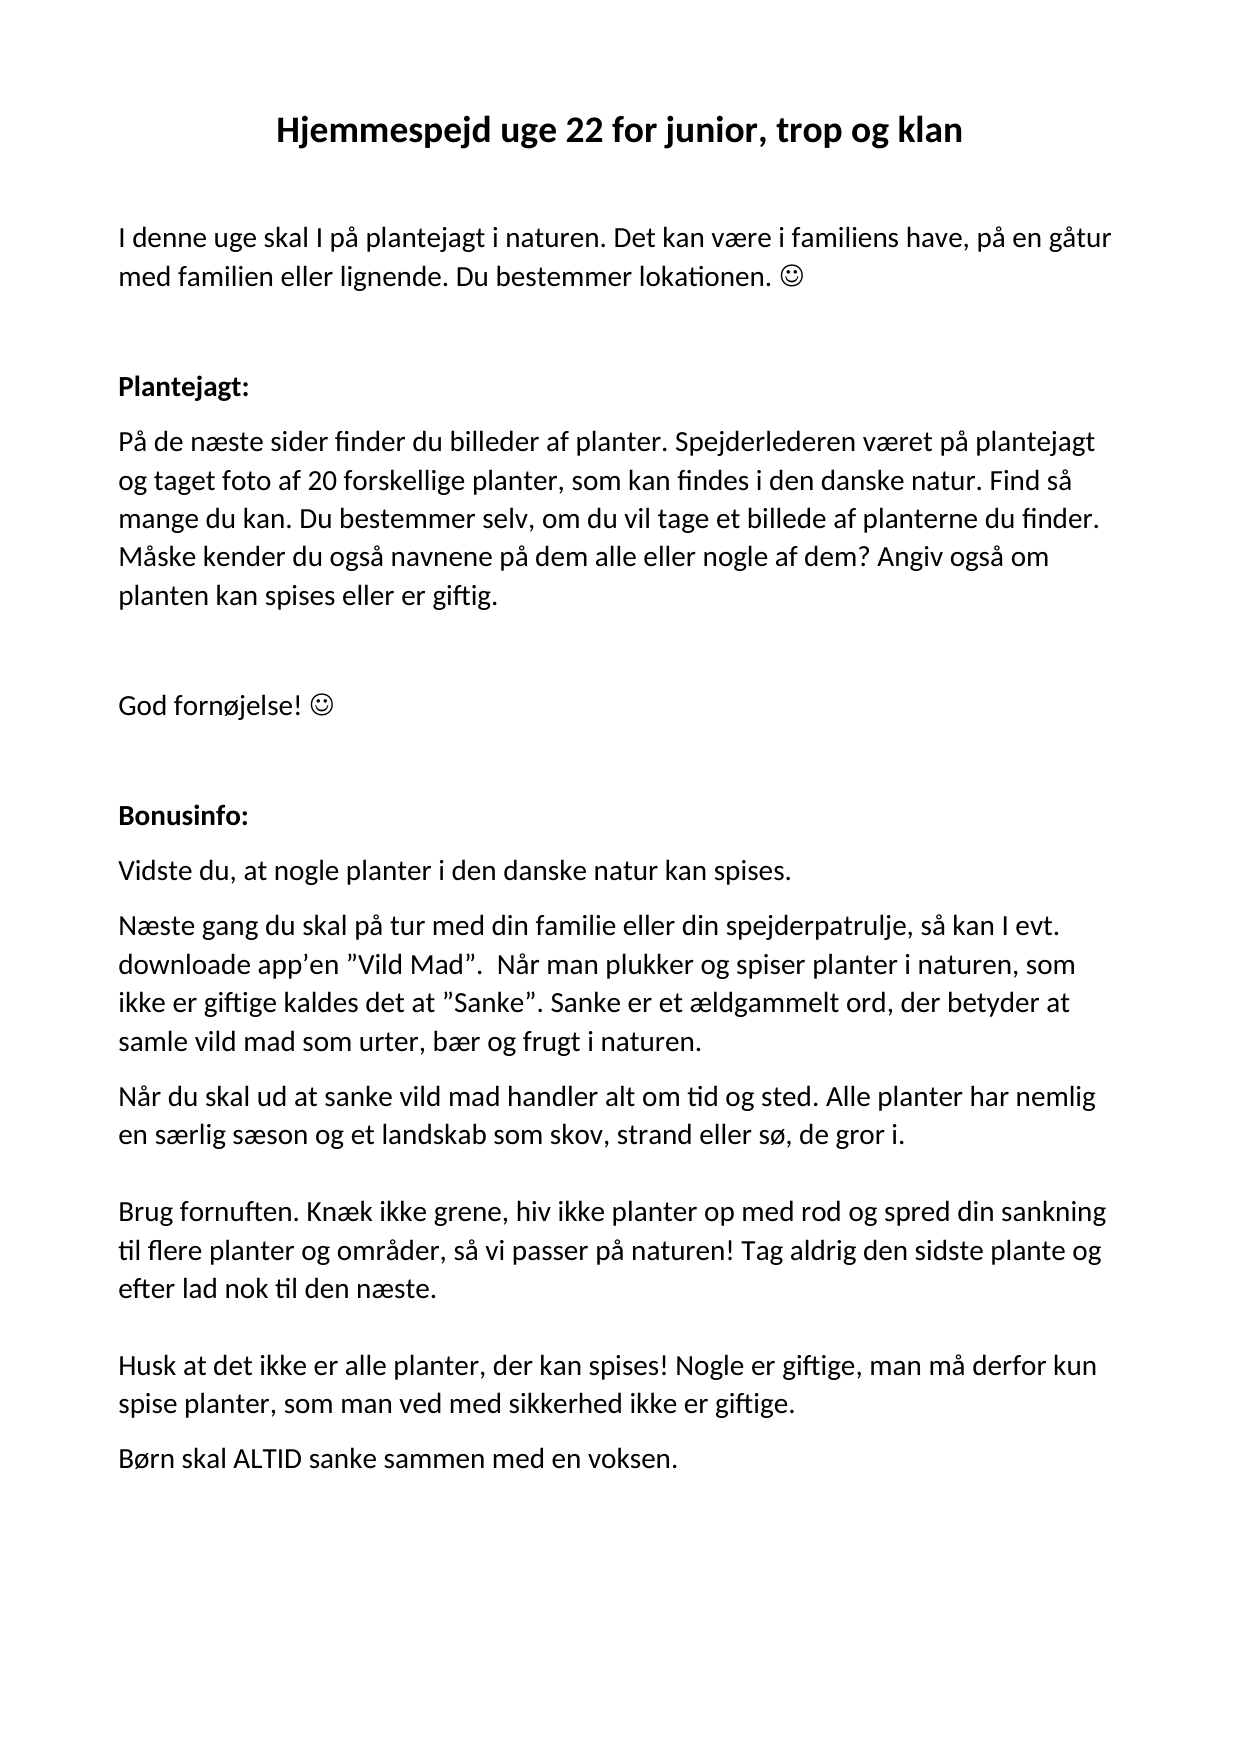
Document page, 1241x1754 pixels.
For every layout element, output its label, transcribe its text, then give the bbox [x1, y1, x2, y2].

text Plantejagt: [118, 368, 1122, 404]
text På de næste sider finder du billeder af planter. Spejderlederen været på plantejagt og taget foto af 20 forskellige planter, som kan findes i den danske natur. Find så mange du kan. Du bestemmer selv, om du vil tage et billede af planterne du finder. Måske kender du også navnene på dem alle eller nogle af dem? Angiv også om planten kan spises eller er giftig. [118, 423, 1122, 612]
text God fornøjelse! [118, 687, 1122, 723]
text Vidste du, at nogle planter i den danske natur kan spises. [118, 852, 1122, 888]
text Når du skal ud at sanke vild mad handler alt om tid og sted. Alle planter har nemlig en særlig sæson og et landskab som skov, strand eller sø, de gror i. Brug fornuften. Knæk ikke grene, hiv ikke planter op med rod og spred din sankning til flere planter og områder, så vi passer på naturen! Tag aldrig den sidste plante og efter lad nok til den næste. Husk at det ikke er alle planter, der kan spises! Nogle er giftige, man må derfor kun spise planter, som man ved med sikkerhed ikke er giftige. [118, 1078, 1122, 1421]
text Bonusinfo: [118, 797, 1122, 833]
text I denne uge skal I på plantejagt i naturen. Det kan være i familiens have, på en gåtur med familien eller lignende. Du bestemmer lokationen. [118, 219, 1122, 293]
text Børn skal ALTID sanke sammen med en voksen. [118, 1441, 1122, 1506]
text Hjemmespejd uge 22 for junior, trop og klan [118, 106, 1122, 152]
text Næste gang du skal på tur med din familie eller din spejderpatrulje, så kan I evt. downloade app’en ”Vild Mad”. Når man plukker og spiser planter i naturen, som ikke er giftige kaldes det at ”Sanke”. Sanke er et ældgammelt ord, der betyder at samle vild mad som urter, bær og frugt i naturen. [118, 907, 1122, 1058]
